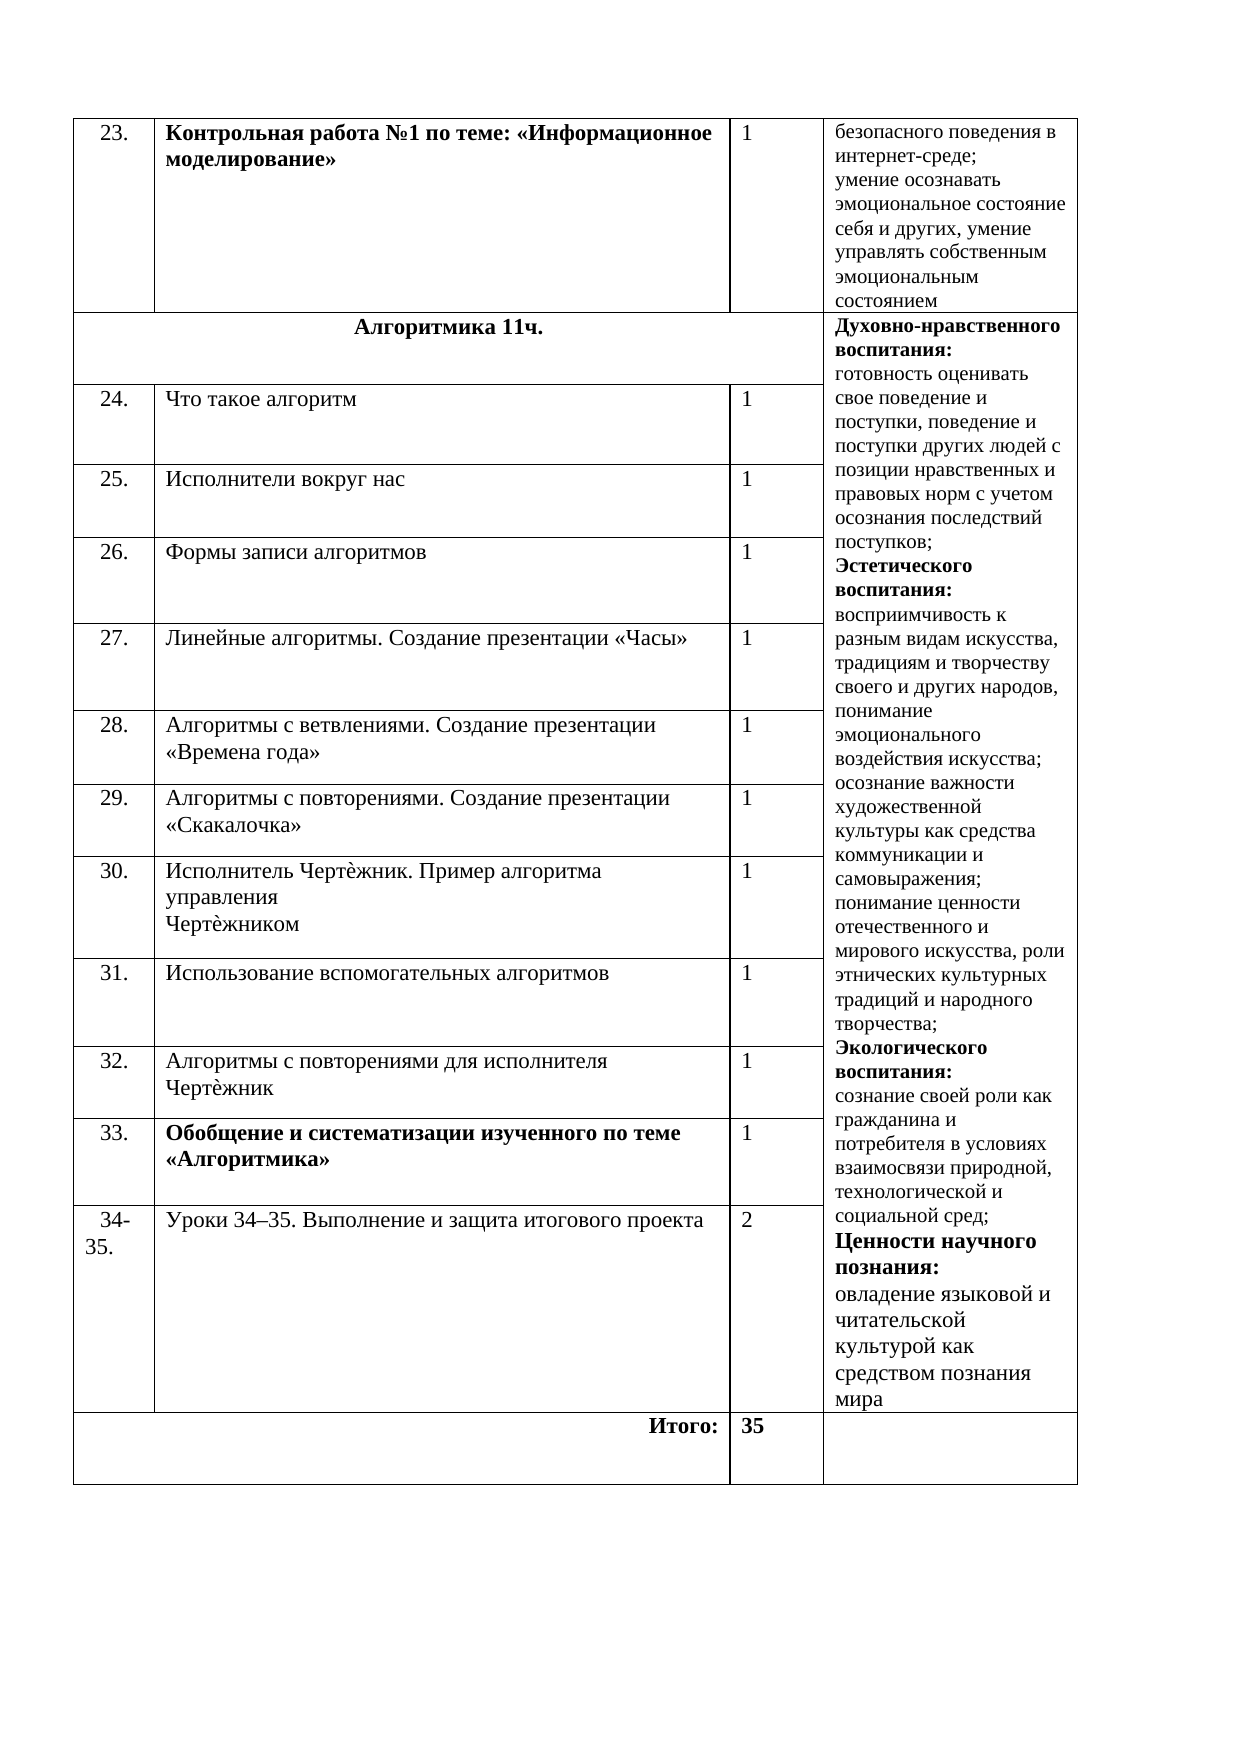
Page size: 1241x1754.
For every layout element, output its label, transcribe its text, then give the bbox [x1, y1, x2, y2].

table_cell 1 [731, 538, 823, 623]
table_cell 1 [731, 785, 823, 856]
table_cell 1 [731, 959, 823, 1046]
table_cell [824, 1413, 1077, 1484]
table_cell Духовно-нравственного воспитания: готовность оценивать свое поведение и поступки, поведение и поступки других людей с позиции нравственных и правовых норм с учетом осознания последствий поступков; Эстетического воспитания: восприимчивость к разным видам искусства, традициям и творчеству своего и других народов, понимание эмоционального воздействия искусства; осознание важности художественной культуры как средства коммуникации и самовыражения; понимание ценности отечественного и мирового искусства, роли этнических культурных традиций и народного творчества; Экологического воспитания: сознание своей роли как гражданина и потребителя в условиях взаимосвязи природной, технологической и социальной сред; Ценности научного познания: овладение языковой и читательской культурой как средством познания мира [824, 313, 1077, 1412]
table_cell 31. [74, 959, 154, 1046]
table_cell Что такое алгоритм [155, 385, 729, 464]
table_cell 1 [731, 465, 823, 537]
table_cell Алгоритмы с повторениями для исполнителя Чертѐжник [155, 1047, 729, 1118]
table_cell 24. [74, 385, 154, 464]
table_cell Алгоритмика 11ч. [74, 313, 823, 384]
table_cell 1 [731, 119, 823, 312]
table_cell 34-35. [74, 1206, 154, 1412]
table_cell Исполнитель Чертѐжник. Пример алгоритма управления Чертѐжником [155, 857, 729, 958]
table_cell 1 [731, 711, 823, 783]
table_cell 1 [731, 1119, 823, 1205]
table_cell Алгоритмы с повторениями. Создание презентации «Скакалочка» [155, 785, 729, 856]
table_cell Итого: [74, 1413, 729, 1484]
table_cell Исполнители вокруг нас [155, 465, 729, 537]
table_cell 23. [74, 119, 154, 312]
table_cell 30. [74, 857, 154, 958]
table_cell 27. [74, 624, 154, 710]
table_cell 33. [74, 1119, 154, 1205]
table_cell 35 [731, 1413, 823, 1484]
table_cell 32. [74, 1047, 154, 1118]
table_cell 29. [74, 785, 154, 856]
table_cell 2 [731, 1206, 823, 1412]
table_cell Линейные алгоритмы. Создание презентации «Часы» [155, 624, 729, 710]
table_cell Формы записи алгоритмов [155, 538, 729, 623]
table_cell Алгоритмы с ветвлениями. Создание презентации «Времена года» [155, 711, 729, 783]
table_cell 1 [731, 624, 823, 710]
table_cell 1 [731, 1047, 823, 1118]
table_cell Уроки 34–35. Выполнение и защита итогового проекта [155, 1206, 729, 1412]
table_cell Использование вспомогательных алгоритмов [155, 959, 729, 1046]
table_cell Обобщение и систематизации изученного по теме «Алгоритмика» [155, 1119, 729, 1205]
table_cell 1 [731, 857, 823, 958]
table_cell 1 [731, 385, 823, 464]
table_cell Контрольная работа №1 по теме: «Информационное моделирование» [155, 119, 729, 312]
table_cell 25. [74, 465, 154, 537]
table_cell 26. [74, 538, 154, 623]
table_cell 28. [74, 711, 154, 783]
